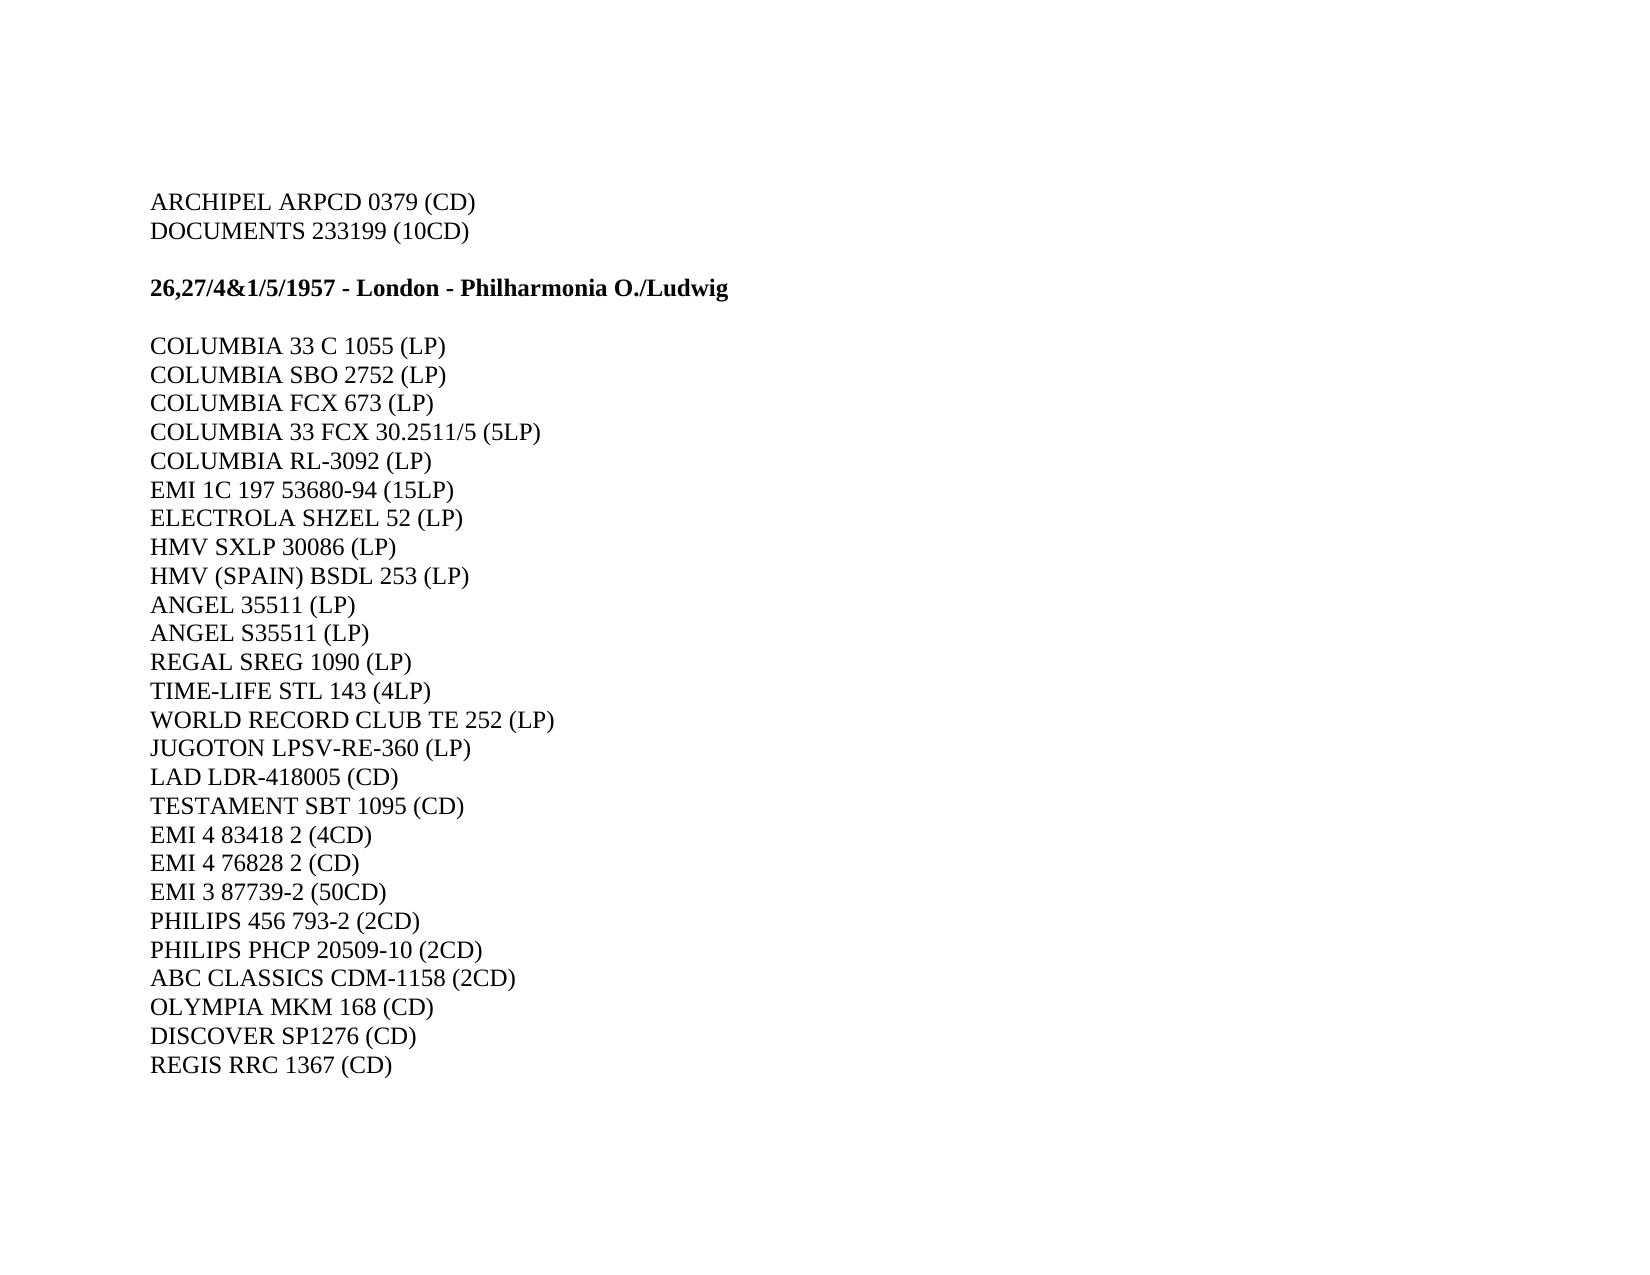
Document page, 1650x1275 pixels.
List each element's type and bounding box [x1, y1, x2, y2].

text [150, 187, 1500, 1078]
